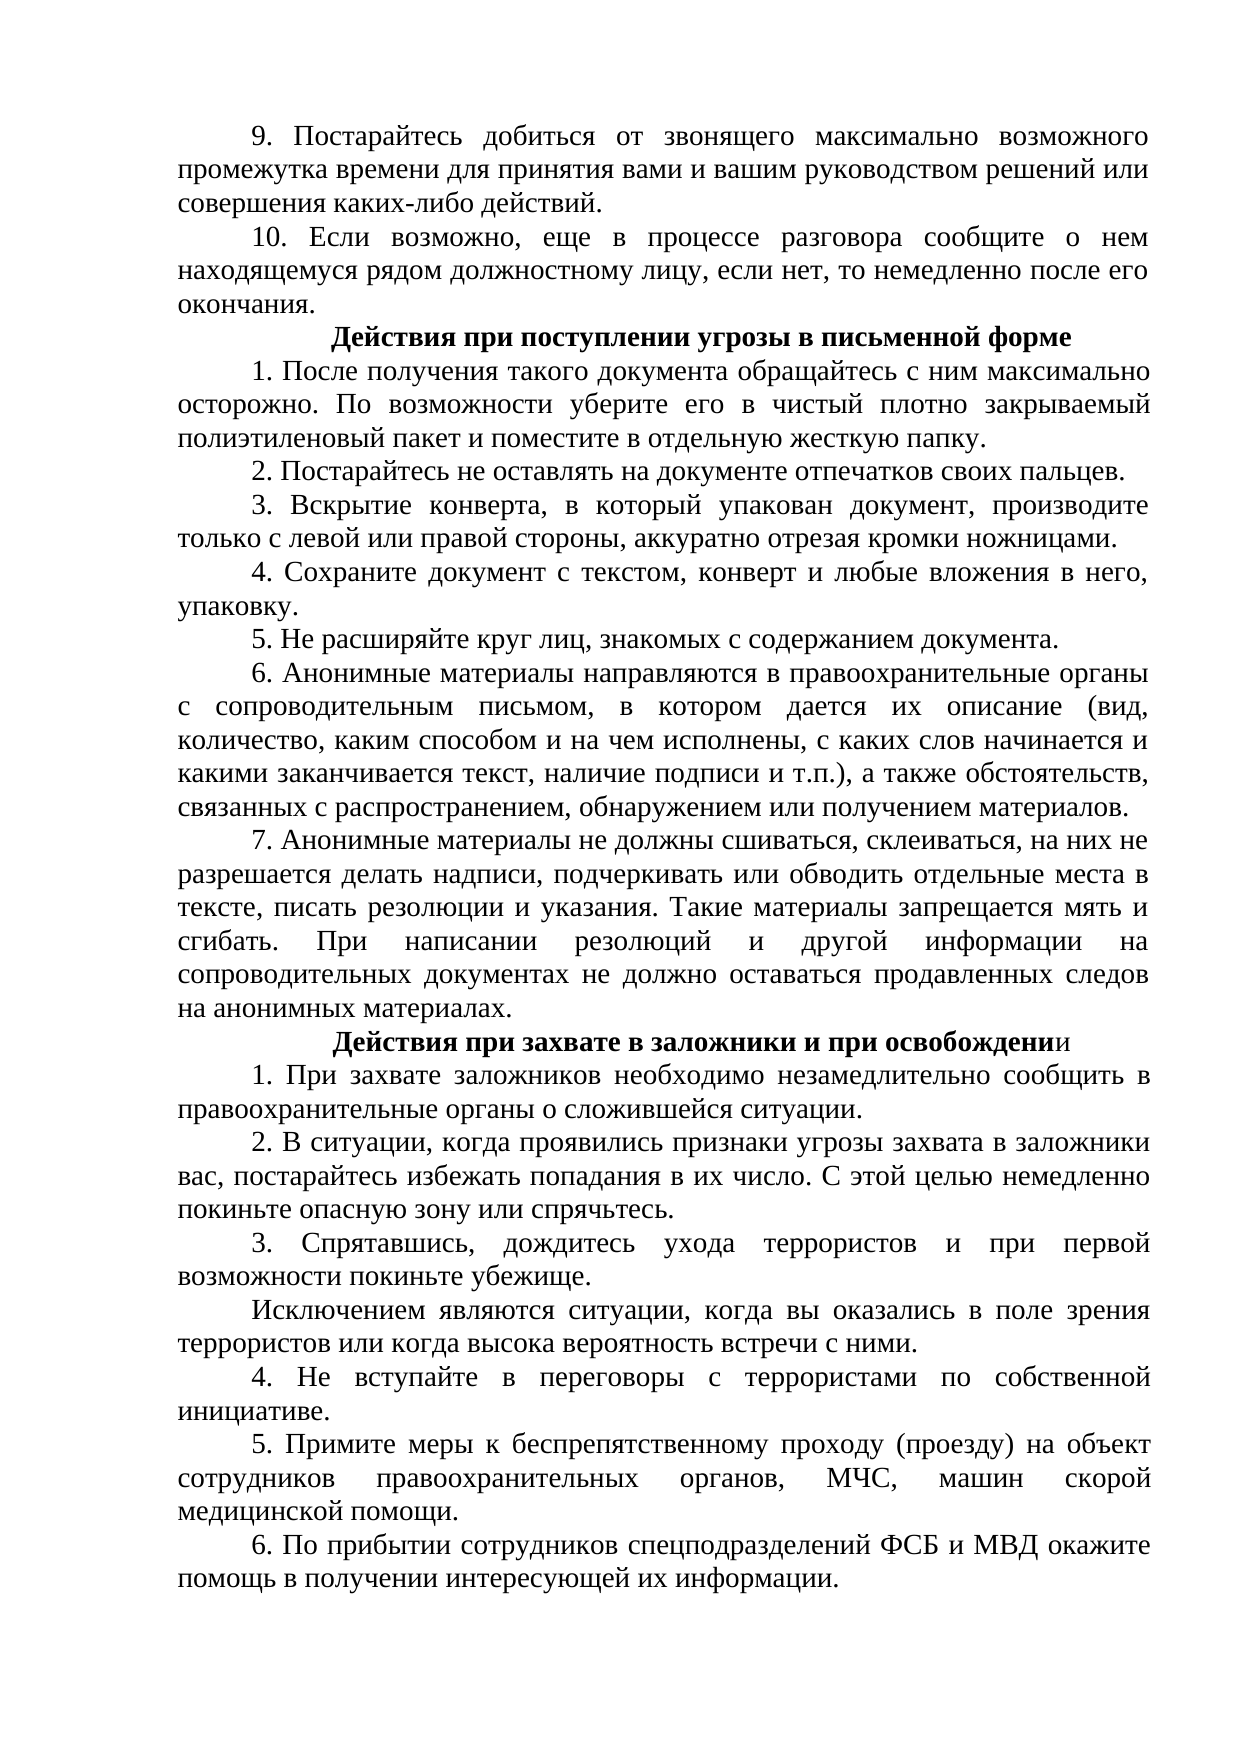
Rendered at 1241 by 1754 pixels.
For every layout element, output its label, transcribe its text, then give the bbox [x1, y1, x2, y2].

text 5. Не расширяйте круг лиц, знакомых с содержанием документа. [177, 621, 1152, 655]
text 9. Постарайтесь добиться от звонящего максимально возможного промежутка времени для принятия вами и вашим руководством решений или совершения каких-либо действий. [177, 118, 1149, 219]
text 1. При захвате заложников необходимо незамедлительно сообщить в правоохранительные органы о сложившейся ситуации. [177, 1057, 1152, 1124]
text Действия при поступлении угрозы в письменной форме [177, 319, 1152, 353]
text 3. Вскрытие конверта, в который упакован документ, производите только с левой или правой стороны, аккуратно отрезая кромки ножницами. [177, 487, 1149, 554]
text 3. Спрятавшись, дождитесь ухода террористов и при первой возможности покиньте убежище. [177, 1225, 1152, 1292]
text 2. В ситуации, когда проявились признаки угрозы захвата в заложники вас, постарайтесь избежать попадания в их число. С этой целью немедленно покиньте опасную зону или спрячьтесь. [177, 1124, 1152, 1225]
text 7. Анонимные материалы не должны сшиваться, склеиваться, на них не разрешается делать надписи, подчеркивать или обводить отдельные места в тексте, писать резолюции и указания. Такие материалы запрещается мять и сгибать. При написании резолюций и другой информации на сопроводительных документах не должно оставаться продавленных следов на анонимных материалах. [177, 822, 1149, 1024]
text 6. Анонимные материалы направляются в правоохранительные органы с сопроводительным письмом, в котором дается их описание (вид, количество, каким способом и на чем исполнены, с каких слов начинается и какими заканчивается текст, наличие подписи и т.п.), а также обстоятельств, связанных с распространением, обнаружением или получением материалов. [177, 655, 1149, 822]
text 1. После получения такого документа обращайтесь с ним максимально осторожно. По возможности уберите его в чистый плотно закрываемый полиэтиленовый пакет и поместите в отдельную жесткую папку. [177, 353, 1152, 453]
text 2. Постарайтесь не оставлять на документе отпечатков своих пальцев. [177, 453, 1149, 487]
text 4. Не вступайте в переговоры с террористами по собственной инициативе. [177, 1359, 1152, 1426]
text Действия при захвате в заложники и при освобождении [177, 1024, 1152, 1057]
text Исключением являются ситуации, когда вы оказались в поле зрения террористов или когда высока вероятность встречи с ними. [177, 1292, 1152, 1359]
text 10. Если возможно, еще в процессе разговора сообщите о нем находящемуся рядом должностному лицу, если нет, то немедленно после его окончания. [177, 219, 1149, 319]
text 4. Сохраните документ с текстом, конверт и любые вложения в него, упаковку. [177, 554, 1149, 621]
text 5. Примите меры к беспрепятственному проходу (проезду) на объект сотрудников правоохранительных органов, МЧС, машин скорой медицинской помощи. [177, 1426, 1152, 1527]
text 6. По прибытии сотрудников спецподразделений ФСБ и МВД окажите помощь в получении интересующей их информации. [177, 1527, 1152, 1594]
